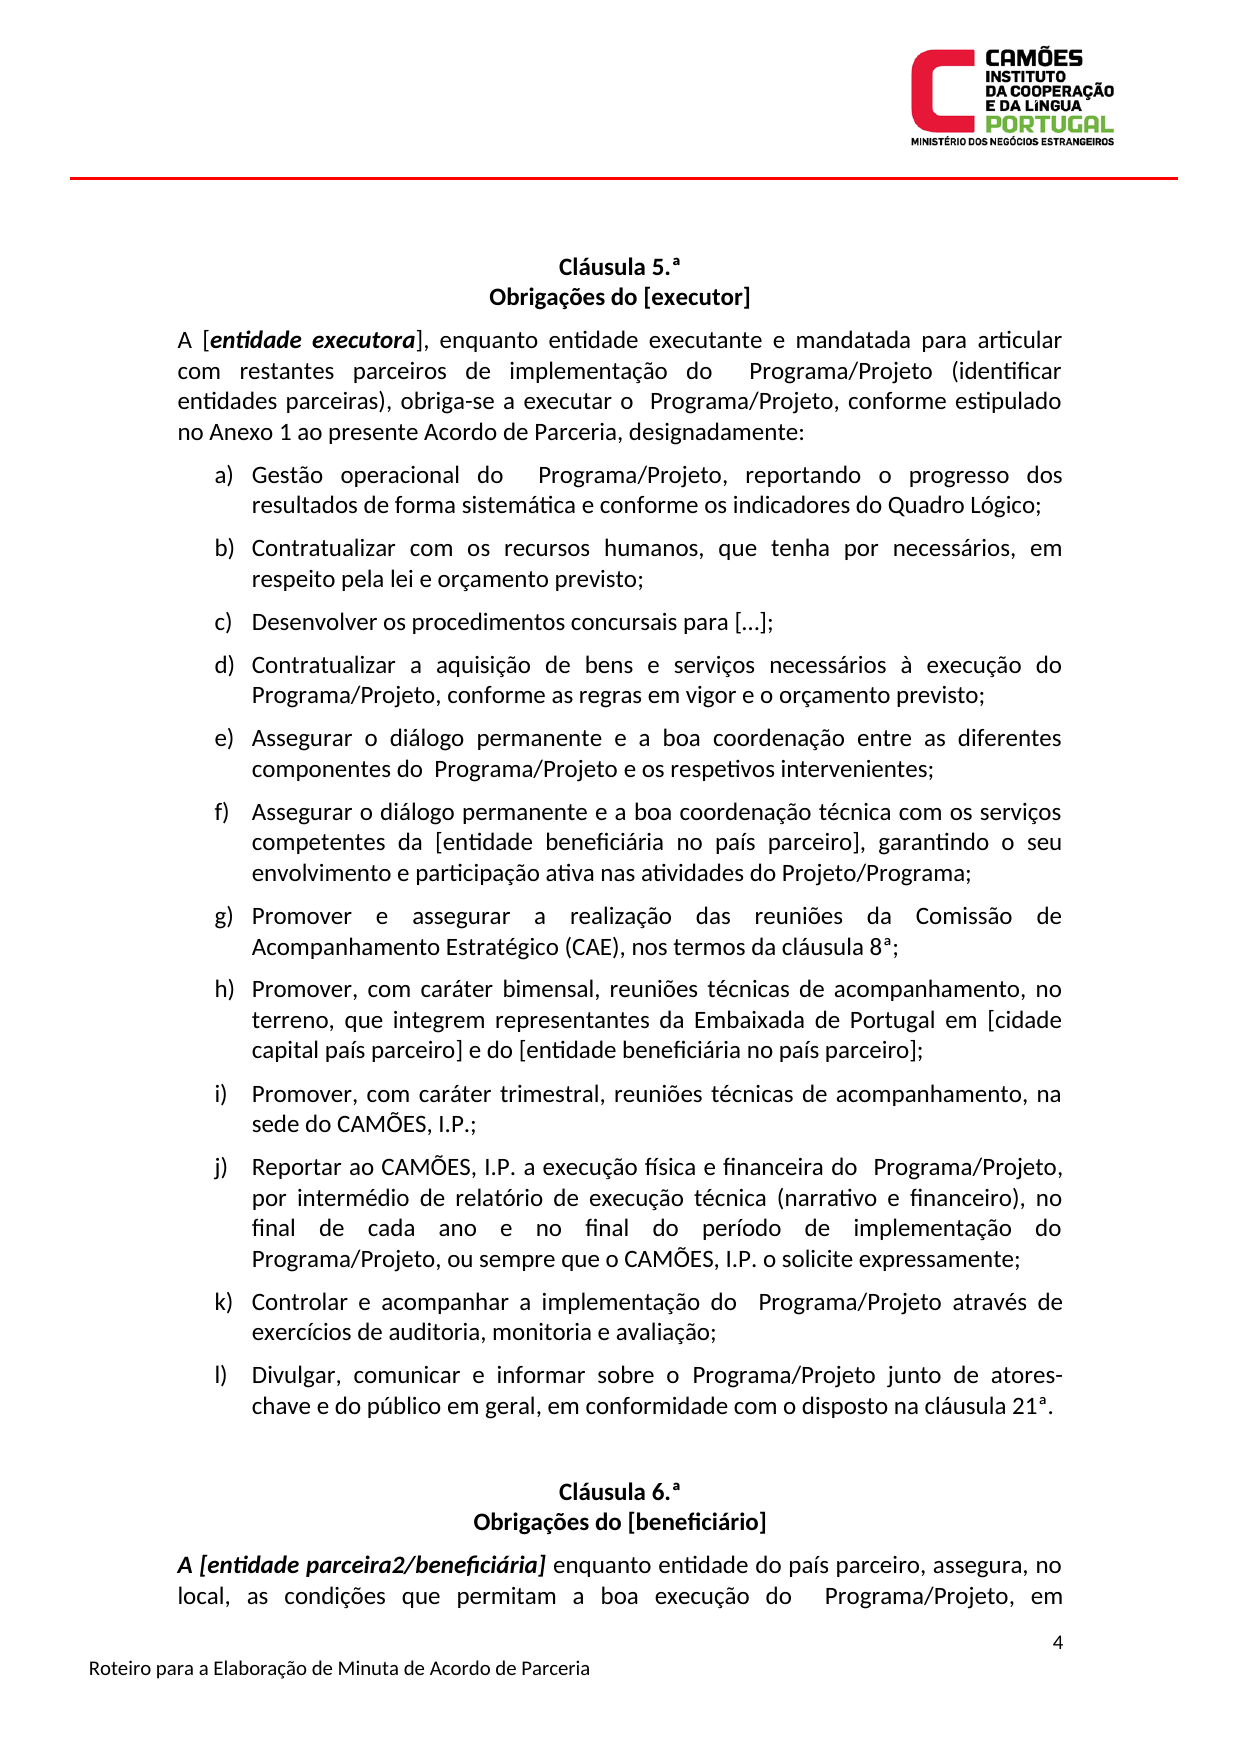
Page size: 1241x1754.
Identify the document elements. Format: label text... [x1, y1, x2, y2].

text Obrigações do [beneficiário] [177, 1506, 1063, 1537]
list Controlar e acompanhar a implementação do Programa/Projeto através de exercícios de auditoria, monitoria e avaliação; [214, 1286, 1063, 1347]
text Cláusula 6.ª [177, 1476, 1063, 1506]
list Contratualizar com os recursos humanos, que tenha por necessários, em respeito pela lei e orçamento previsto; [214, 532, 1063, 593]
list Contratualizar a aquisição de bens e serviços necessários à execução do Programa/Projeto, conforme as regras em vigor e o orçamento previsto; [214, 649, 1063, 710]
list Assegurar o diálogo permanente e a boa coordenação técnica com os serviços competentes da [entidade beneficiária no país parceiro], garantindo o seu envolvimento e participação ativa nas atividades do Projeto/Programa; [214, 796, 1063, 888]
text Cláusula 5.ª [177, 251, 1063, 281]
text A [entidade executora], enquanto entidade executante e mandatada para articular com restantes parceiros de implementação do Programa/Projeto (identificar entidades parceiras), obriga-se a executar o Programa/Projeto, conforme estipulado no Anexo 1 ao presente Acordo de Parceria, designadamente: [177, 324, 1063, 446]
list Promover, com caráter trimestral, reuniões técnicas de acompanhamento, na sede do CAMÕES, I.P.; [214, 1078, 1063, 1139]
list Reportar ao CAMÕES, I.P. a execução física e financeira do Programa/Projeto, por intermédio de relatório de execução técnica (narrativo e financeiro), no final de cada ano e no final do período de implementação do Programa/Projeto, ou sempre que o CAMÕES, I.P. o solicite expressamente; [214, 1151, 1063, 1273]
list Gestão operacional do Programa/Projeto, reportando o progresso dos resultados de forma sistemática e conforme os indicadores do Quadro Lógico; [214, 459, 1063, 520]
list Promover e assegurar a realização das reuniões da Comissão de Acompanhamento Estratégico (CAE), nos termos da cláusula 8ª; [214, 900, 1063, 961]
list Desenvolver os procedimentos concursais para […]; [214, 606, 1122, 636]
picture [908, 44, 1117, 146]
list Assegurar o diálogo permanente e a boa coordenação entre as diferentes componentes do Programa/Projeto e os respetivos intervenientes; [214, 722, 1063, 783]
list Promover, com caráter bimensal, reuniões técnicas de acompanhamento, no terreno, que integrem representantes da Embaixada de Portugal em [cidade capital país parceiro] e do [entidade beneficiária no país parceiro]; [214, 974, 1063, 1065]
list Divulgar, comunicar e informar sobre o Programa/Projeto junto de atores-chave e do público em geral, em conformidade com o disposto na cláusula 21ª. [214, 1359, 1063, 1420]
text Obrigações do [executor] [177, 281, 1063, 312]
